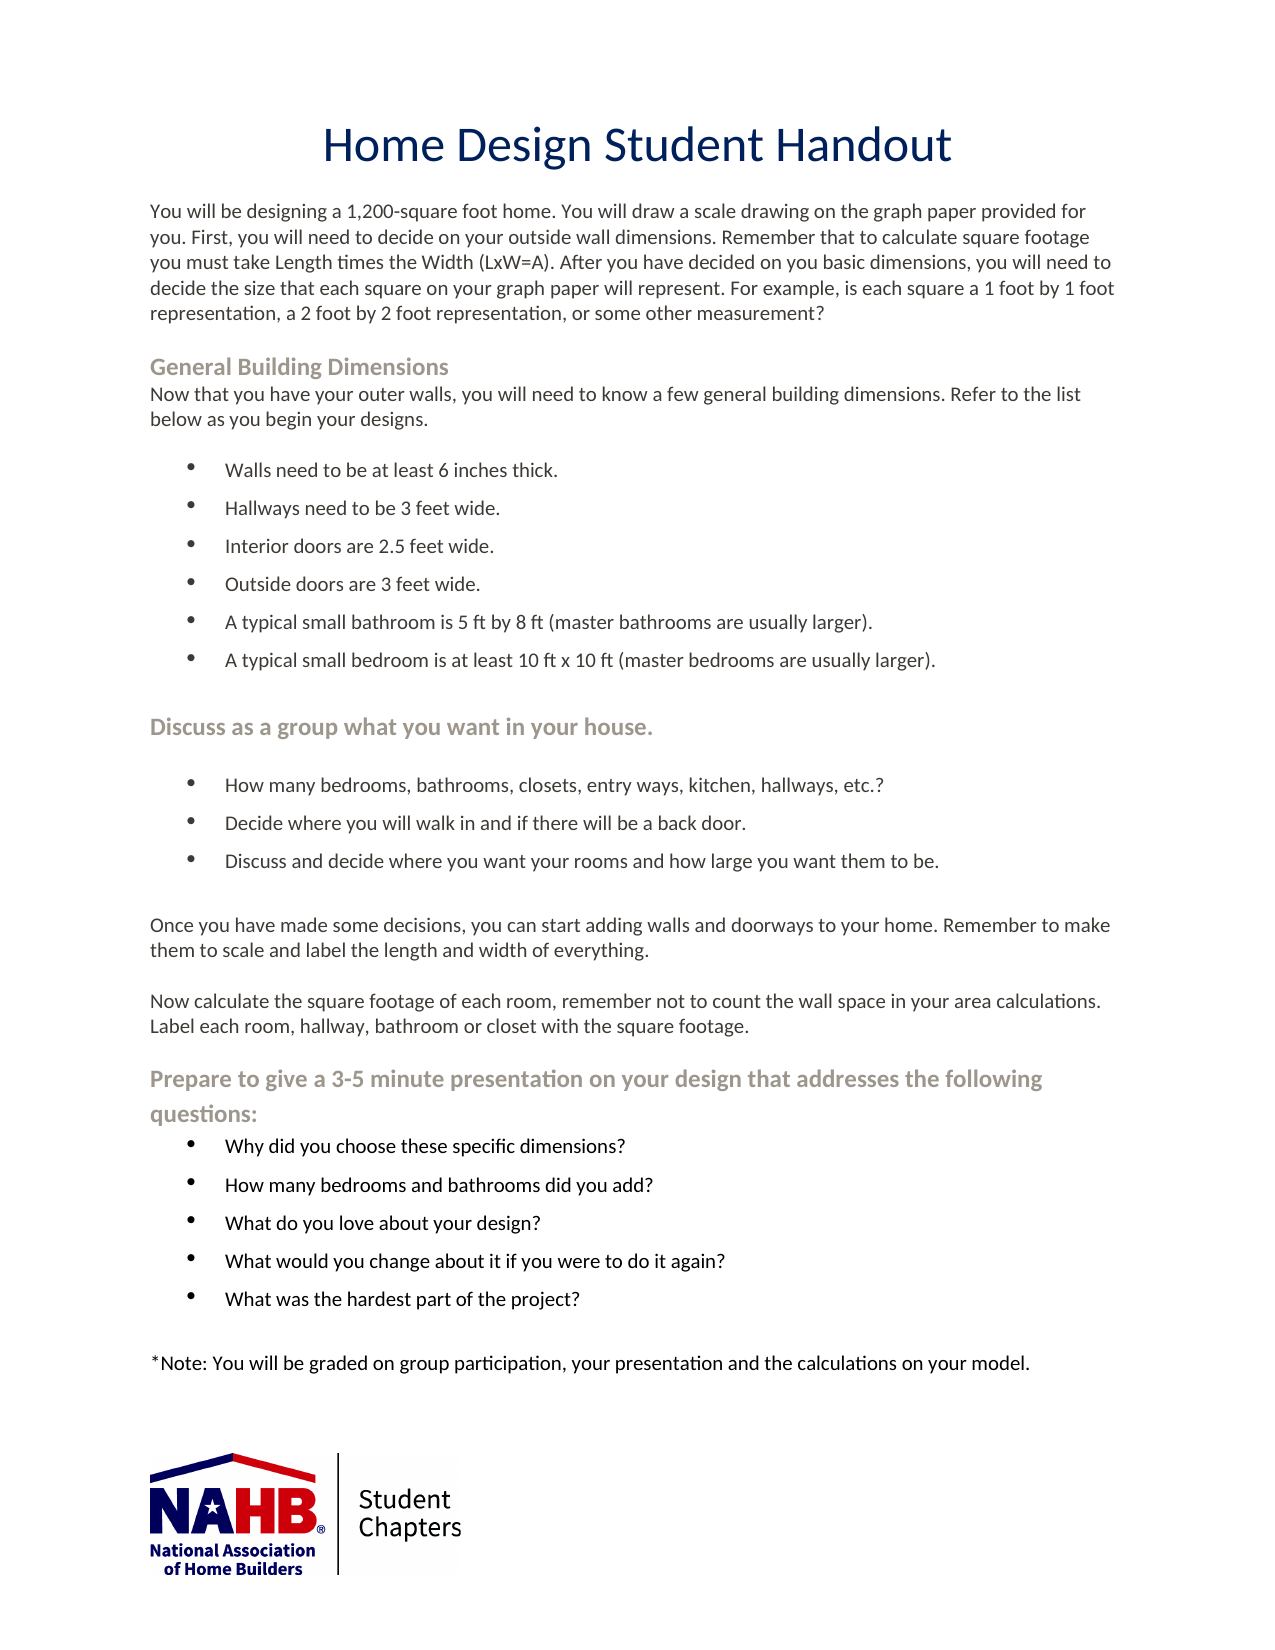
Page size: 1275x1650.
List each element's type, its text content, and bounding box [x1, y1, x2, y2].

text Now calculate the square footage of each room, remember not to count the wall space in your area calculations. Label each room, hallway, bathroom or closet with the square footage. [150, 988, 1125, 1039]
list What would you change about it if you were to do it again? [187, 1248, 1125, 1273]
text Now that you have your outer walls, you will need to know a few general building dimensions. Refer to the list below as you begin your designs. [150, 381, 1125, 432]
list A typical small bedroom is at least 10 ft x 10 ft (master bedrooms are usually larger). [187, 648, 1125, 673]
list What was the hardest part of the project? [187, 1286, 1125, 1312]
list Hallways need to be 3 feet wide. [187, 495, 1125, 521]
list How many bedrooms, bathrooms, closets, entry ways, kitchen, hallways, etc.? [187, 772, 1125, 798]
list Interior doors are 2.5 feet wide. [187, 533, 1125, 559]
text Once you have made some decisions, you can start adding walls and doorways to your home. Remember to make them to scale and label the length and width of everything. [150, 912, 1125, 963]
list Outside doors are 3 feet wide. [187, 571, 1125, 597]
text Prepare to give a 3-5 minute presentation on your design that addresses the following questions: [150, 1064, 1125, 1129]
text Home Design Student Handout [150, 112, 1125, 173]
list A typical small bathroom is 5 ft by 8 ft (master bathrooms are usually larger). [187, 609, 1125, 635]
list Discuss and decide where you want your rooms and how large you want them to be. [187, 848, 1125, 874]
text You will be designing a 1,200-square foot home. You will draw a scale drawing on the graph paper provided for you. First, you will need to decide on your outside wall dimensions. Remember that to calculate square footage you must take Length times the Width (LxW=A). After you have decided on you basic dimensions, you will need to decide the size that each square on your graph paper will represent. For example, is each square a 1 foot by 1 foot representation, a 2 foot by 2 foot representation, or some other measurement? [150, 198, 1125, 326]
text General Building Dimensions [150, 351, 1125, 381]
list Walls need to be at least 6 inches thick. [187, 457, 1125, 482]
picture [150, 1453, 461, 1575]
list How many bedrooms and bathrooms did you add? [187, 1172, 1125, 1197]
list What do you love about your design? [187, 1210, 1125, 1235]
text Discuss as a group what you want in your house. [150, 711, 1125, 772]
text *Note: You will be graded on group participation, your presentation and the calculations on your model. [150, 1350, 1125, 1375]
list Why did you choose these specific dimensions? [187, 1134, 1125, 1159]
list Decide where you will walk in and if there will be a back door. [187, 810, 1125, 836]
